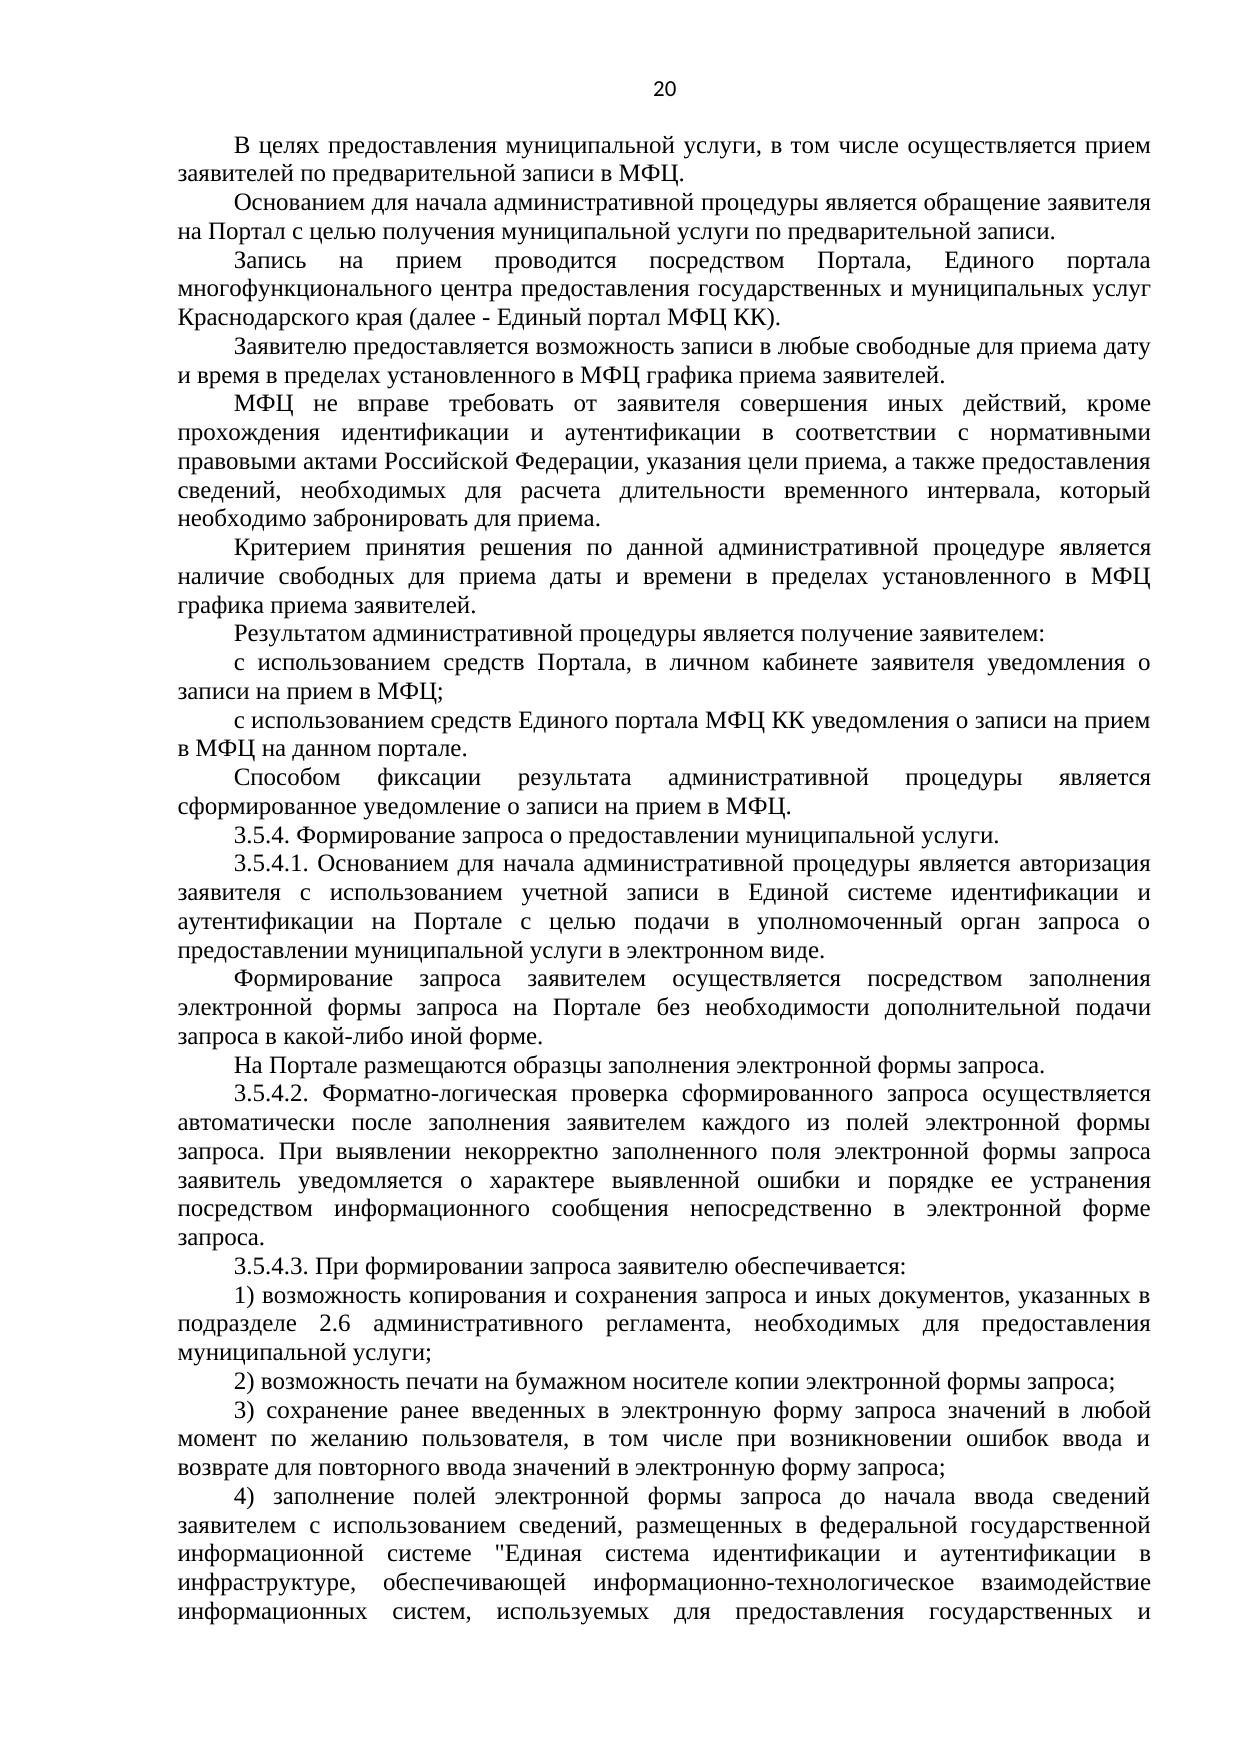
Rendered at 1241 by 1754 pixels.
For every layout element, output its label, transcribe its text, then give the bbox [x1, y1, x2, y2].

text В целях предоставления муниципальной услуги, в том числе осуществляется прием заявителей по предварительной записи в МФЦ. [177, 130, 1152, 187]
text 3.5.4. Формирование запроса о предоставлении муниципальной услуги. [177, 820, 1152, 848]
text Заявителю предоставляется возможность записи в любые свободные для приема дату и время в пределах установленного в МФЦ графика приема заявителей. [177, 331, 1152, 388]
text Основанием для начала административной процедуры является обращение заявителя на Портал с целью получения муниципальной услуги по предварительной записи. [177, 187, 1152, 245]
text Критерием принятия решения по данной административной процедуре является наличие свободных для приема даты и времени в пределах установленного в МФЦ графика приема заявителей. [177, 532, 1152, 618]
text Запись на прием проводится посредством Портала, Единого портала многофункционального центра предоставления государственных и муниципальных услуг Краснодарского края (далее - Единый портал МФЦ КК). [177, 245, 1152, 331]
text Формирование запроса заявителем осуществляется посредством заполнения электронной формы запроса на Портале без необходимости дополнительной подачи запроса в какой-либо иной форме. [177, 963, 1152, 1050]
text 3.5.4.2. Форматно-логическая проверка сформированного запроса осуществляется автоматически после заполнения заявителем каждого из полей электронной формы запроса. При выявлении некорректно заполненного поля электронной формы запроса заявитель уведомляется о характере выявленной ошибки и порядке ее устранения посредством информационного сообщения непосредственно в электронной форме запроса. [177, 1078, 1152, 1251]
text 3) сохранение ранее введенных в электронную форму запроса значений в любой момент по желанию пользователя, в том числе при возникновении ошибок ввода и возврате для повторного ввода значений в электронную форму запроса; [177, 1395, 1152, 1481]
text 1) возможность копирования и сохранения запроса и иных документов, указанных в подразделе 2.6 административного регламента, необходимых для предоставления муниципальной услуги; [177, 1280, 1152, 1366]
text 3.5.4.3. При формировании запроса заявителю обеспечивается: [177, 1251, 1152, 1280]
text 3.5.4.1. Основанием для начала административной процедуры является авторизация заявителя с использованием учетной записи в Единой системе идентификации и аутентификации на Портале с целью подачи в уполномоченный орган запроса о предоставлении муниципальной услуги в электронном виде. [177, 848, 1152, 963]
text На Портале размещаются образцы заполнения электронной формы запроса. [177, 1050, 1152, 1078]
text Результатом административной процедуры является получение заявителем: [177, 618, 1152, 647]
text с использованием средств Единого портала МФЦ КК уведомления о записи на прием в МФЦ на данном портале. [177, 705, 1152, 762]
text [177, 1481, 1152, 1625]
text МФЦ не вправе требовать от заявителя совершения иных действий, кроме прохождения идентификации и аутентификации в соответствии с нормативными правовыми актами Российской Федерации, указания цели приема, а также предоставления сведений, необходимых для расчета длительности временного интервала, который необходимо забронировать для приема. [177, 388, 1152, 532]
text 2) возможность печати на бумажном носителе копии электронной формы запроса; [177, 1366, 1152, 1395]
text с использованием средств Портала, в личном кабинете заявителя уведомления о записи на прием в МФЦ; [177, 647, 1152, 705]
text Способом фиксации результата административной процедуры является сформированное уведомление о записи на прием в МФЦ. [177, 762, 1152, 820]
